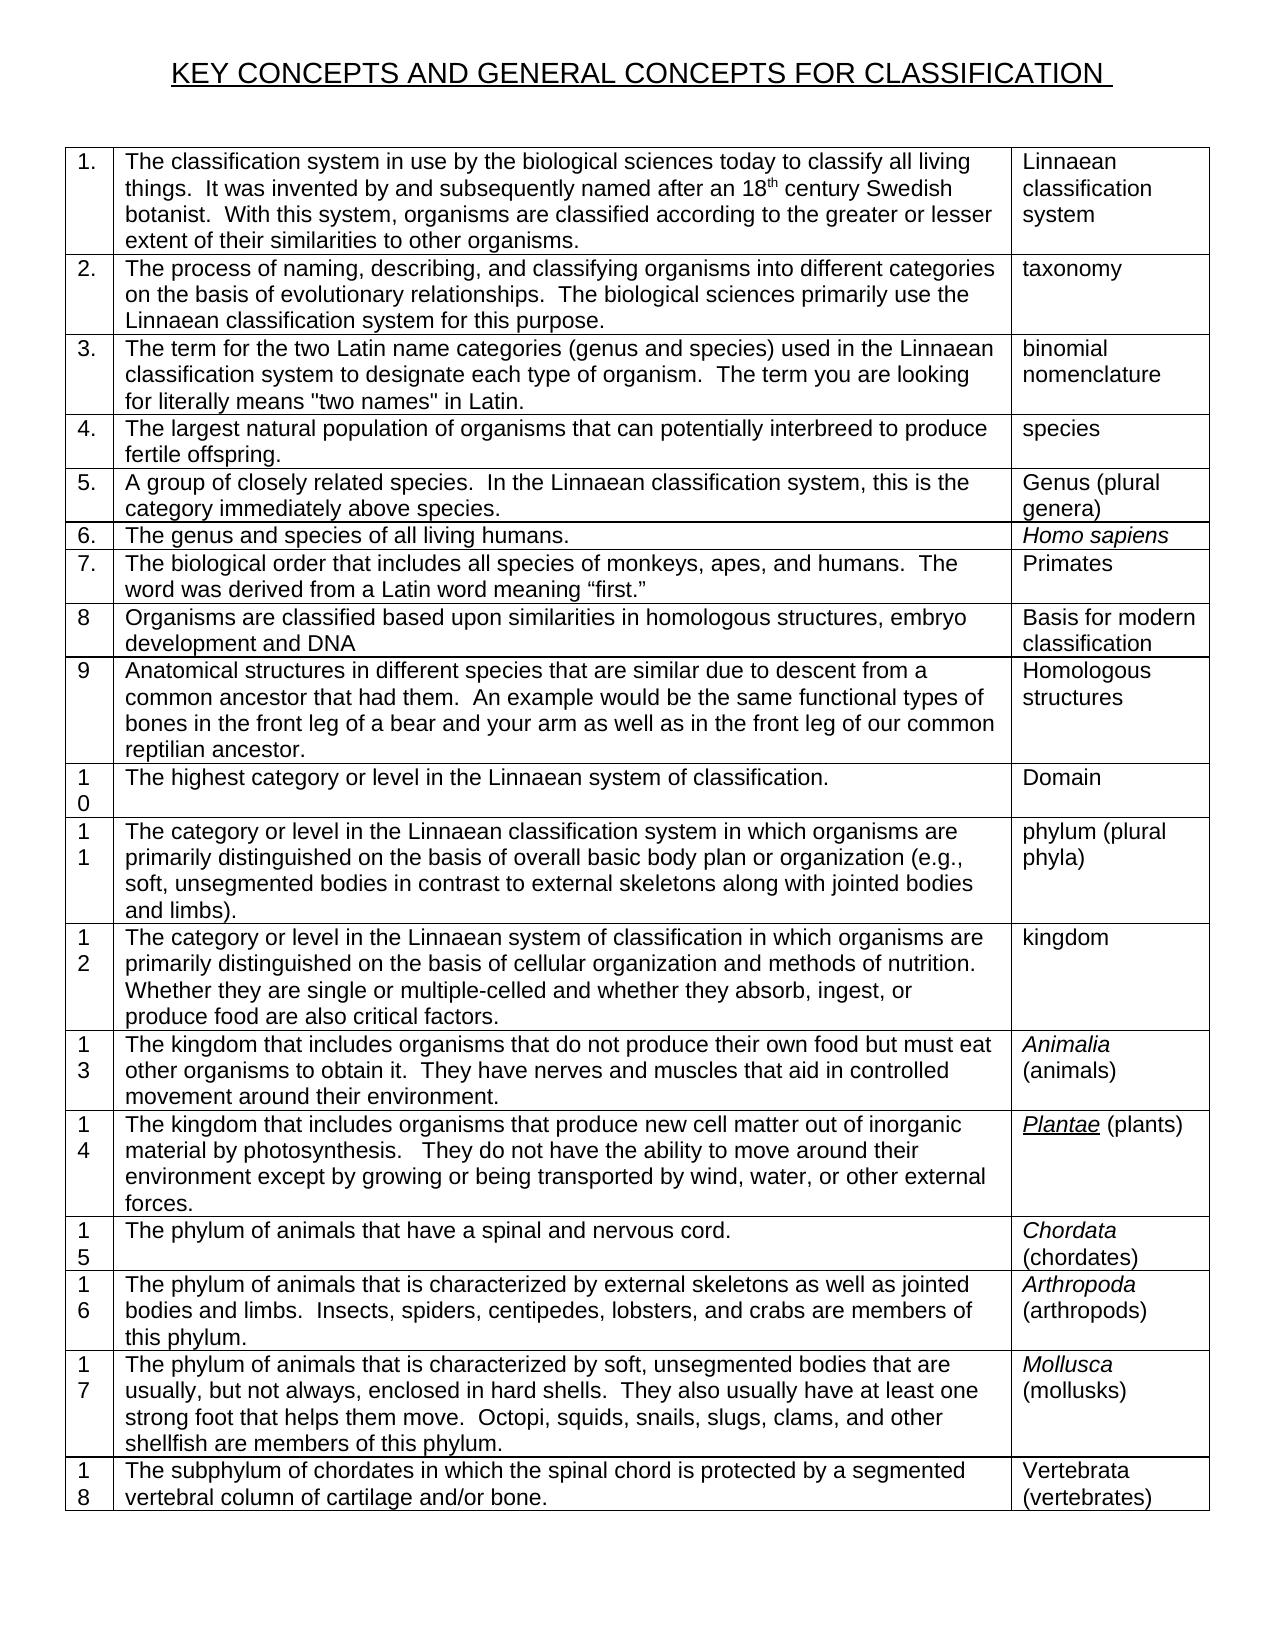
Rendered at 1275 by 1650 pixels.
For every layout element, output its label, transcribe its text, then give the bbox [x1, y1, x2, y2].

table_cell phylum (plural phyla) [1012, 818, 1209, 923]
table_cell 9 [66, 658, 113, 763]
table_cell Vertebrata (vertebrates) [1012, 1458, 1209, 1510]
table_cell 5. [66, 469, 113, 521]
table_header Linnaean classification system [1012, 148, 1209, 254]
table_cell The biological order that includes all species of monkeys, apes, and humans. The word was derived from a Latin word meaning “first.” [114, 550, 1011, 603]
table_cell taxonomy [1012, 255, 1209, 334]
table_cell Domain [1012, 764, 1209, 817]
table_cell 4. [66, 415, 113, 468]
table_cell 11 [66, 818, 113, 923]
table_header The classification system in use by the biological sciences today to classify all living things. It was invented by and subsequently named after an 18th century Swedish botanist. With this system, organisms are classified according to the greater or lesser extent of their similarities to other organisms. [114, 148, 1011, 254]
table_cell The category or level in the Linnaean system of classification in which organisms are primarily distinguished on the basis of cellular organization and methods of nutrition. Whether they are single or multiple-celled and whether they absorb, ingest, or produce food are also critical factors. [114, 924, 1011, 1029]
table_cell 6. [66, 523, 113, 549]
table_cell Chordata (chordates) [1012, 1217, 1209, 1270]
table_cell The phylum of animals that is characterized by external skeletons as well as jointed bodies and limbs. Insects, spiders, centipedes, lobsters, and crabs are members of this phylum. [114, 1271, 1011, 1350]
table_cell Anatomical structures in different species that are similar due to descent from a common ancestor that had them. An example would be the same functional types of bones in the front leg of a bear and your arm as well as in the front leg of our common reptilian ancestor. [114, 658, 1011, 763]
table_header 1. [66, 148, 113, 254]
table_cell kingdom [1012, 924, 1209, 1029]
table_cell 8 [66, 604, 113, 656]
table_cell Homologous structures [1012, 658, 1209, 763]
text KEY CONCEPTS AND GENERAL CONCEPTS FOR CLASSIFICATION [75, 56, 1200, 90]
table_cell The category or level in the Linnaean classification system in which organisms are primarily distinguished on the basis of overall basic body plan or organization (e.g., soft, unsegmented bodies in contrast to external skeletons along with jointed bodies and limbs). [114, 818, 1011, 923]
table_cell 16 [66, 1271, 113, 1350]
table_cell The phylum of animals that is characterized by soft, unsegmented bodies that are usually, but not always, enclosed in hard shells. They also usually have at least one strong foot that helps them move. Octopi, squids, snails, slugs, clams, and other shellfish are members of this phylum. [114, 1351, 1011, 1456]
table_cell binomial nomenclature [1012, 335, 1209, 414]
table_cell Animalia (animals) [1012, 1031, 1209, 1109]
table_cell A group of closely related species. In the Linnaean classification system, this is the category immediately above species. [114, 469, 1011, 521]
table_cell The kingdom that includes organisms that produce new cell matter out of inorganic material by photosynthesis. They do not have the ability to move around their environment except by growing or being transported by wind, water, or other external forces. [114, 1111, 1011, 1216]
table_cell Plantae (plants) [1012, 1111, 1209, 1216]
table_cell The kingdom that includes organisms that do not produce their own food but must eat other organisms to obtain it. They have nerves and muscles that aid in controlled movement around their environment. [114, 1031, 1011, 1109]
table_cell 13 [66, 1031, 113, 1109]
table_cell 18 [66, 1458, 113, 1510]
table_cell 12 [66, 924, 113, 1029]
table_cell species [1012, 415, 1209, 468]
table_cell Organisms are classified based upon similarities in homologous structures, embryo development and DNA [114, 604, 1011, 656]
table_cell Primates [1012, 550, 1209, 603]
table_cell 7. [66, 550, 113, 603]
table_cell The phylum of animals that have a spinal and nervous cord. [114, 1217, 1011, 1270]
table_cell The subphylum of chordates in which the spinal chord is protected by a segmented vertebral column of cartilage and/or bone. [114, 1458, 1011, 1510]
table_cell 15 [66, 1217, 113, 1270]
table_cell 3. [66, 335, 113, 414]
table_cell The process of naming, describing, and classifying organisms into different categories on the basis of evolutionary relationships. The biological sciences primarily use the Linnaean classification system for this purpose. [114, 255, 1011, 334]
table_cell The term for the two Latin name categories (genus and species) used in the Linnaean classification system to designate each type of organism. The term you are looking for literally means "two names" in Latin. [114, 335, 1011, 414]
table_cell 2. [66, 255, 113, 334]
table_cell 10 [66, 764, 113, 817]
table_cell The genus and species of all living humans. [114, 523, 1011, 549]
table_cell Arthropoda (arthropods) [1012, 1271, 1209, 1350]
table_cell Mollusca (mollusks) [1012, 1351, 1209, 1456]
table_cell The largest natural population of organisms that can potentially interbreed to produce fertile offspring. [114, 415, 1011, 468]
table_cell Genus (plural genera) [1012, 469, 1209, 521]
table_cell Basis for modern classification [1012, 604, 1209, 656]
table_cell 14 [66, 1111, 113, 1216]
table_cell The highest category or level in the Linnaean system of classification. [114, 764, 1011, 817]
table_cell Homo sapiens [1012, 523, 1209, 549]
table_cell 17 [66, 1351, 113, 1456]
